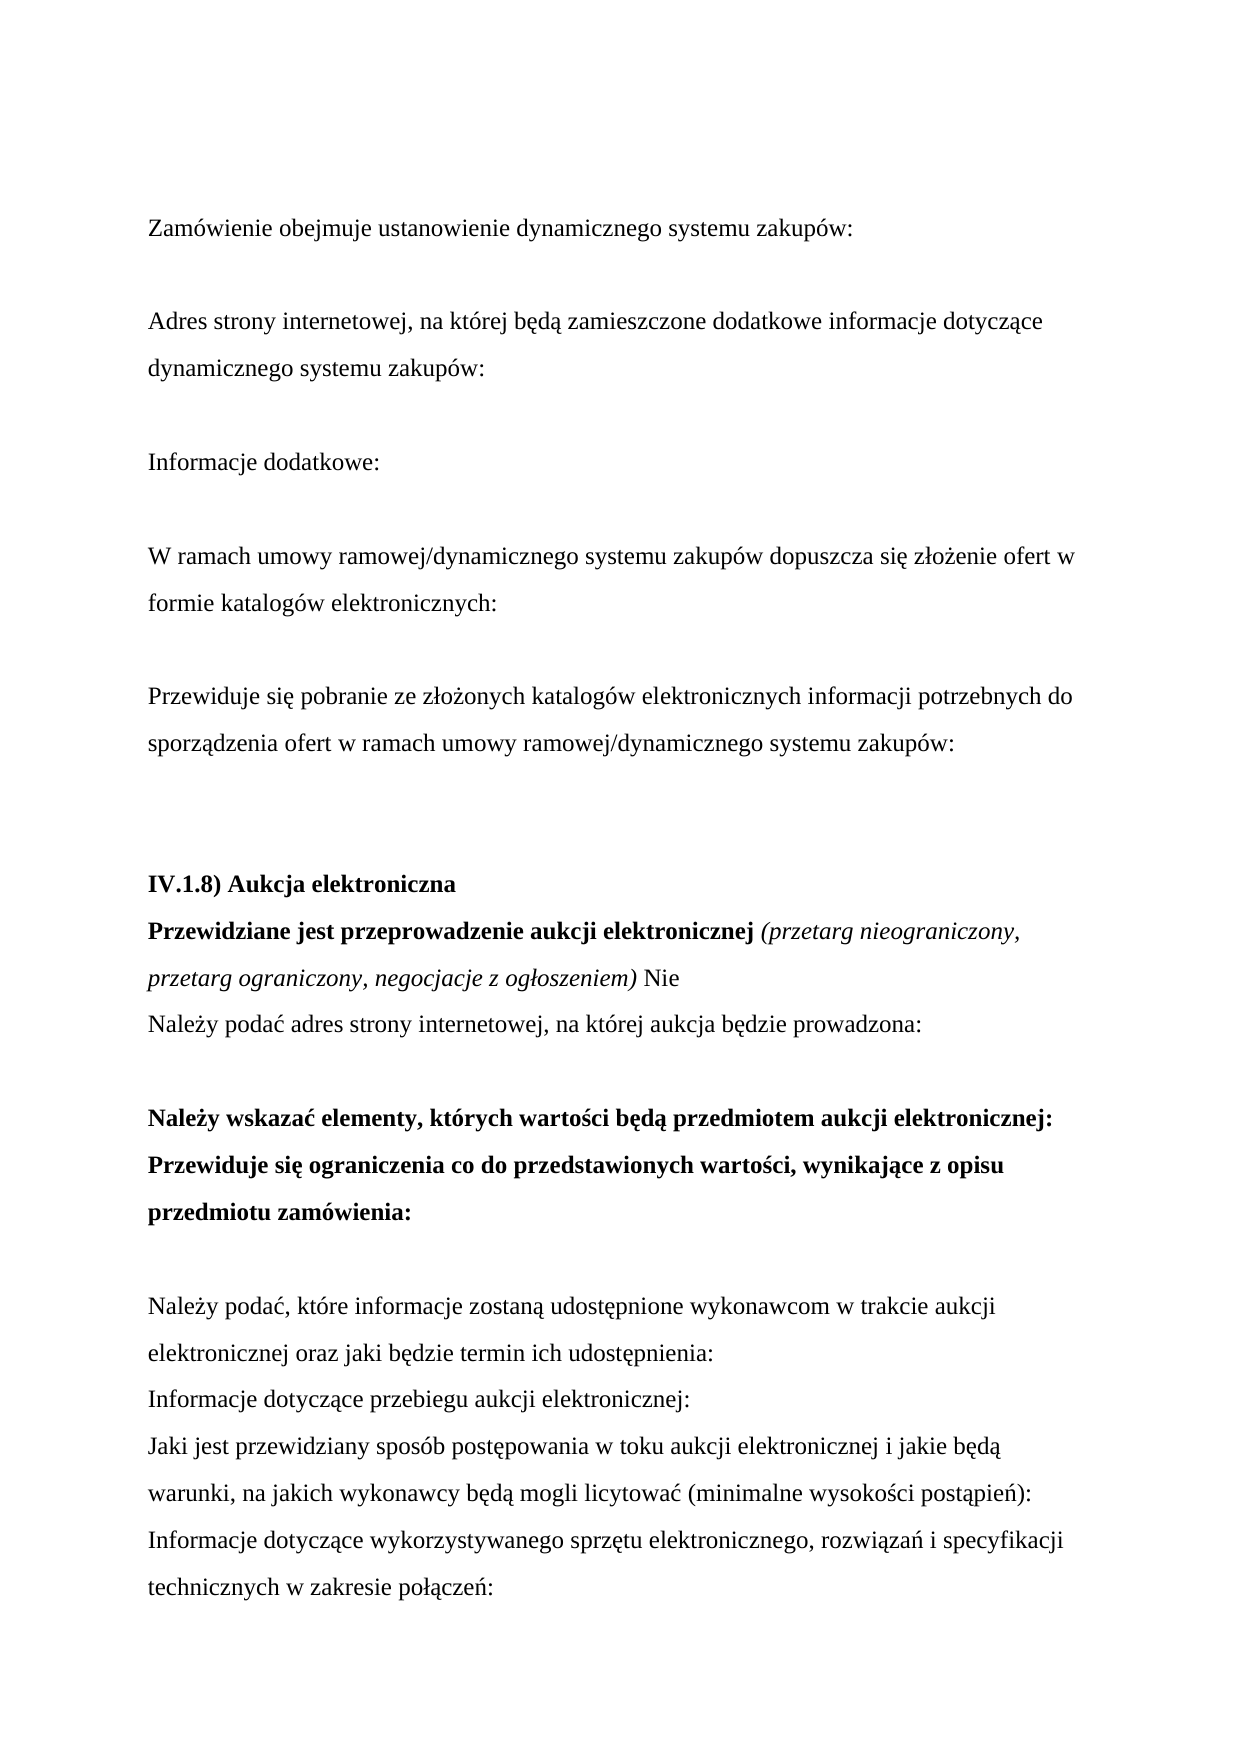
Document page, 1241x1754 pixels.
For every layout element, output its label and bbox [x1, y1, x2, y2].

text [148, 148, 1093, 804]
text [148, 804, 1093, 1601]
